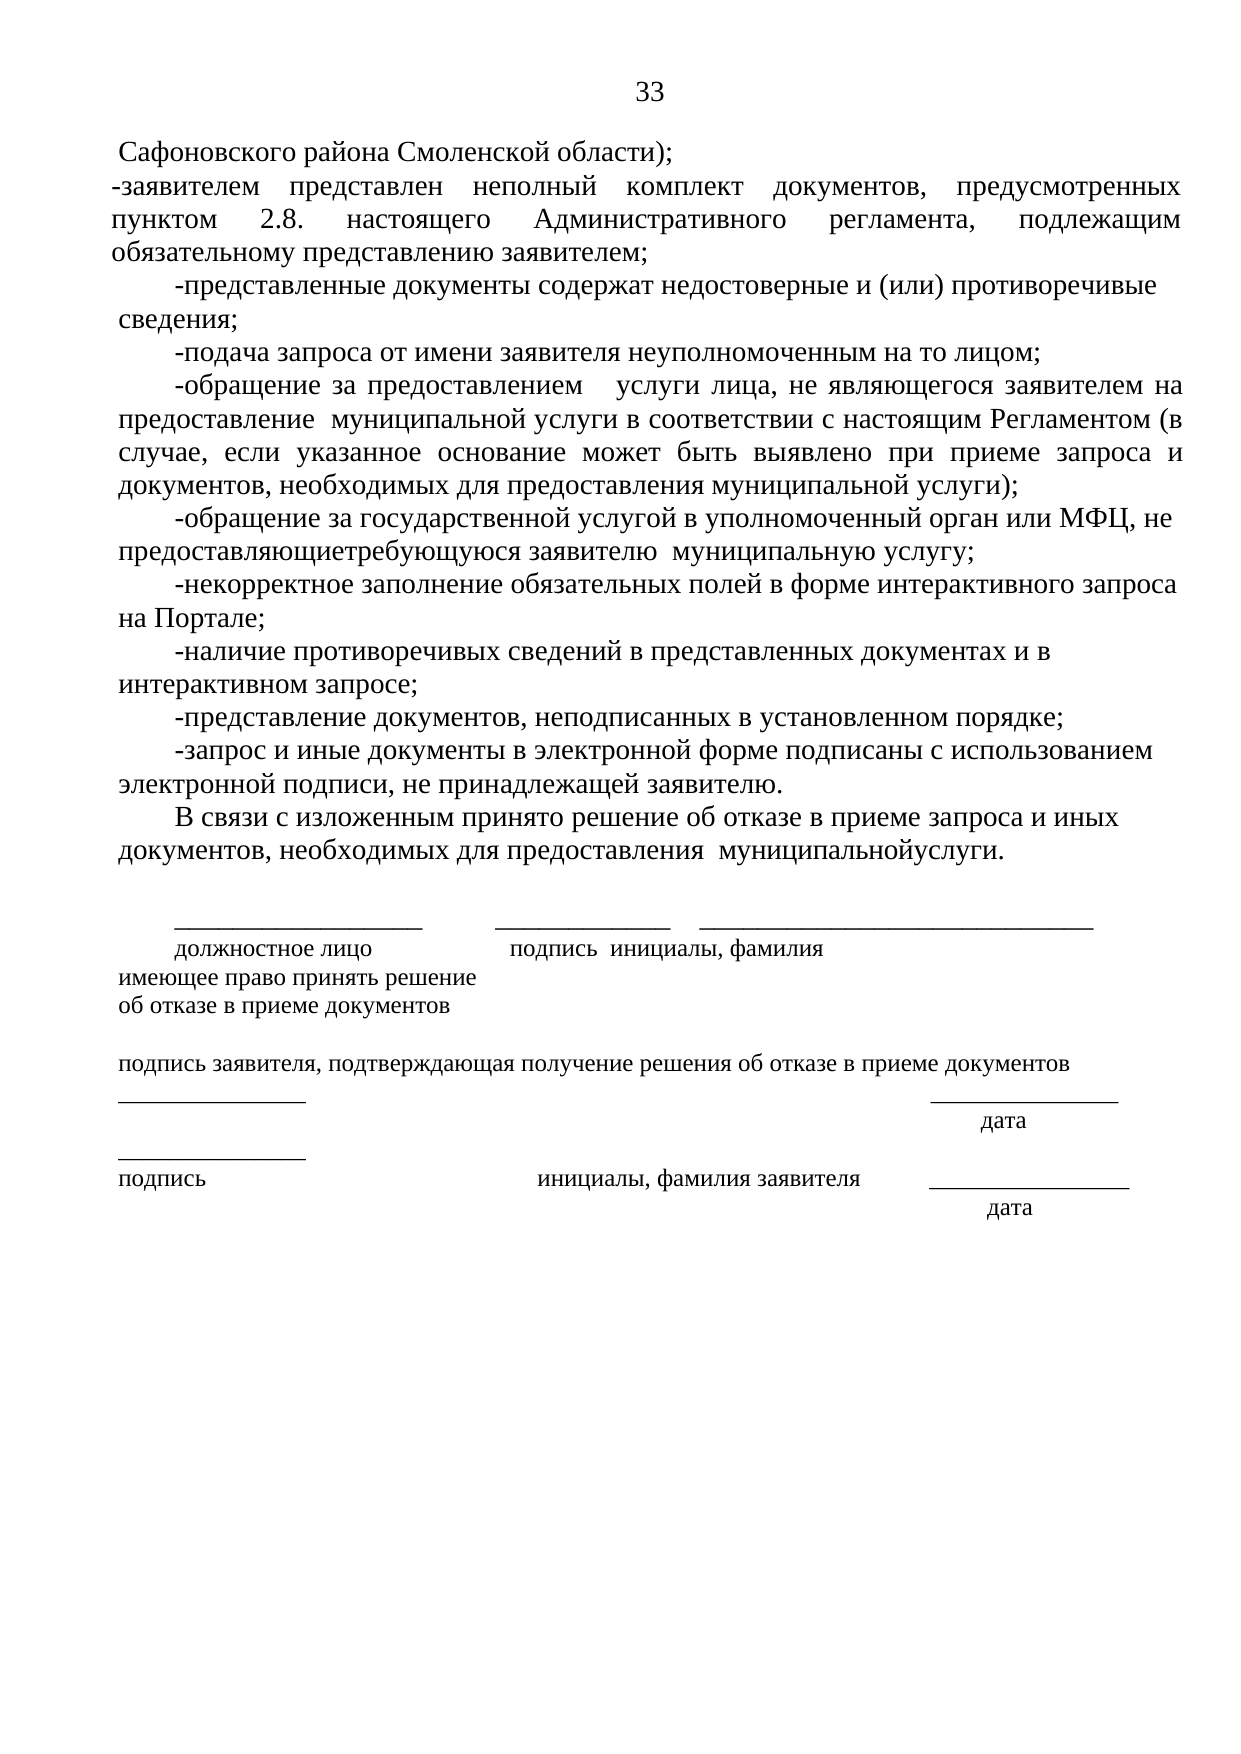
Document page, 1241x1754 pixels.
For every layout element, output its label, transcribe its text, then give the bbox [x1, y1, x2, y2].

text -представленные документы содержат недостоверные и (или) противоречивые сведения; [118, 268, 1188, 334]
text об отказе в приеме документов [118, 991, 1183, 1019]
text -представление документов, неподписанных в установленном порядке; [174, 700, 1183, 733]
text -наличие противоречивых сведений в представленных документах и в интерактивном запросе; [118, 634, 1188, 700]
text дата [118, 1192, 1183, 1221]
text имеющее право принять решение [118, 962, 1183, 991]
text должностное лицо подпись инициалы, фамилия [118, 933, 1188, 962]
text -подача запроса от имени заявителя неуполномоченным на то лицом; [174, 334, 1183, 368]
text _______________ [118, 1134, 1183, 1163]
text подпись заявителя, подтверждающая получение решения об отказе в приеме документов [118, 1048, 1183, 1077]
text подпись инициалы, фамилия заявителя ________________ [118, 1163, 1183, 1192]
text -заявителем представлен неполный комплект документов, предусмотренных пунктом 2.8. настоящего Административного регламента, подлежащим обязательному представлению заявителем; [111, 168, 1181, 268]
text _________________ ____________ ___________________________ [118, 900, 1188, 933]
text -обращение за предоставлением услуги лица, не являющегося заявителем на предоставление муниципальной услуги в соответствии с настоящим Регламентом (в случае, если указанное основание может быть выявлено при приеме запроса и документов, необходимых для предоставления муниципальной услуги); [118, 368, 1183, 501]
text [118, 135, 1183, 168]
text В связи с изложенным принято решение об отказе в приеме запроса и иных документов, необходимых для предоставления муниципальнойуслуги. [118, 800, 1188, 866]
text -обращение за государственной услугой в уполномоченный орган или МФЦ, не предоставляющиетребующуюся заявителю муниципальную услугу; [118, 501, 1188, 567]
text -запрос и иные документы в электронной форме подписаны с использованием электронной подписи, не принадлежащей заявителю. [118, 733, 1188, 799]
text -некорректное заполнение обязательных полей в форме интерактивного запроса на Портале; [118, 567, 1188, 634]
text дата [118, 1106, 1183, 1134]
text _______________ _______________ [118, 1077, 1183, 1106]
